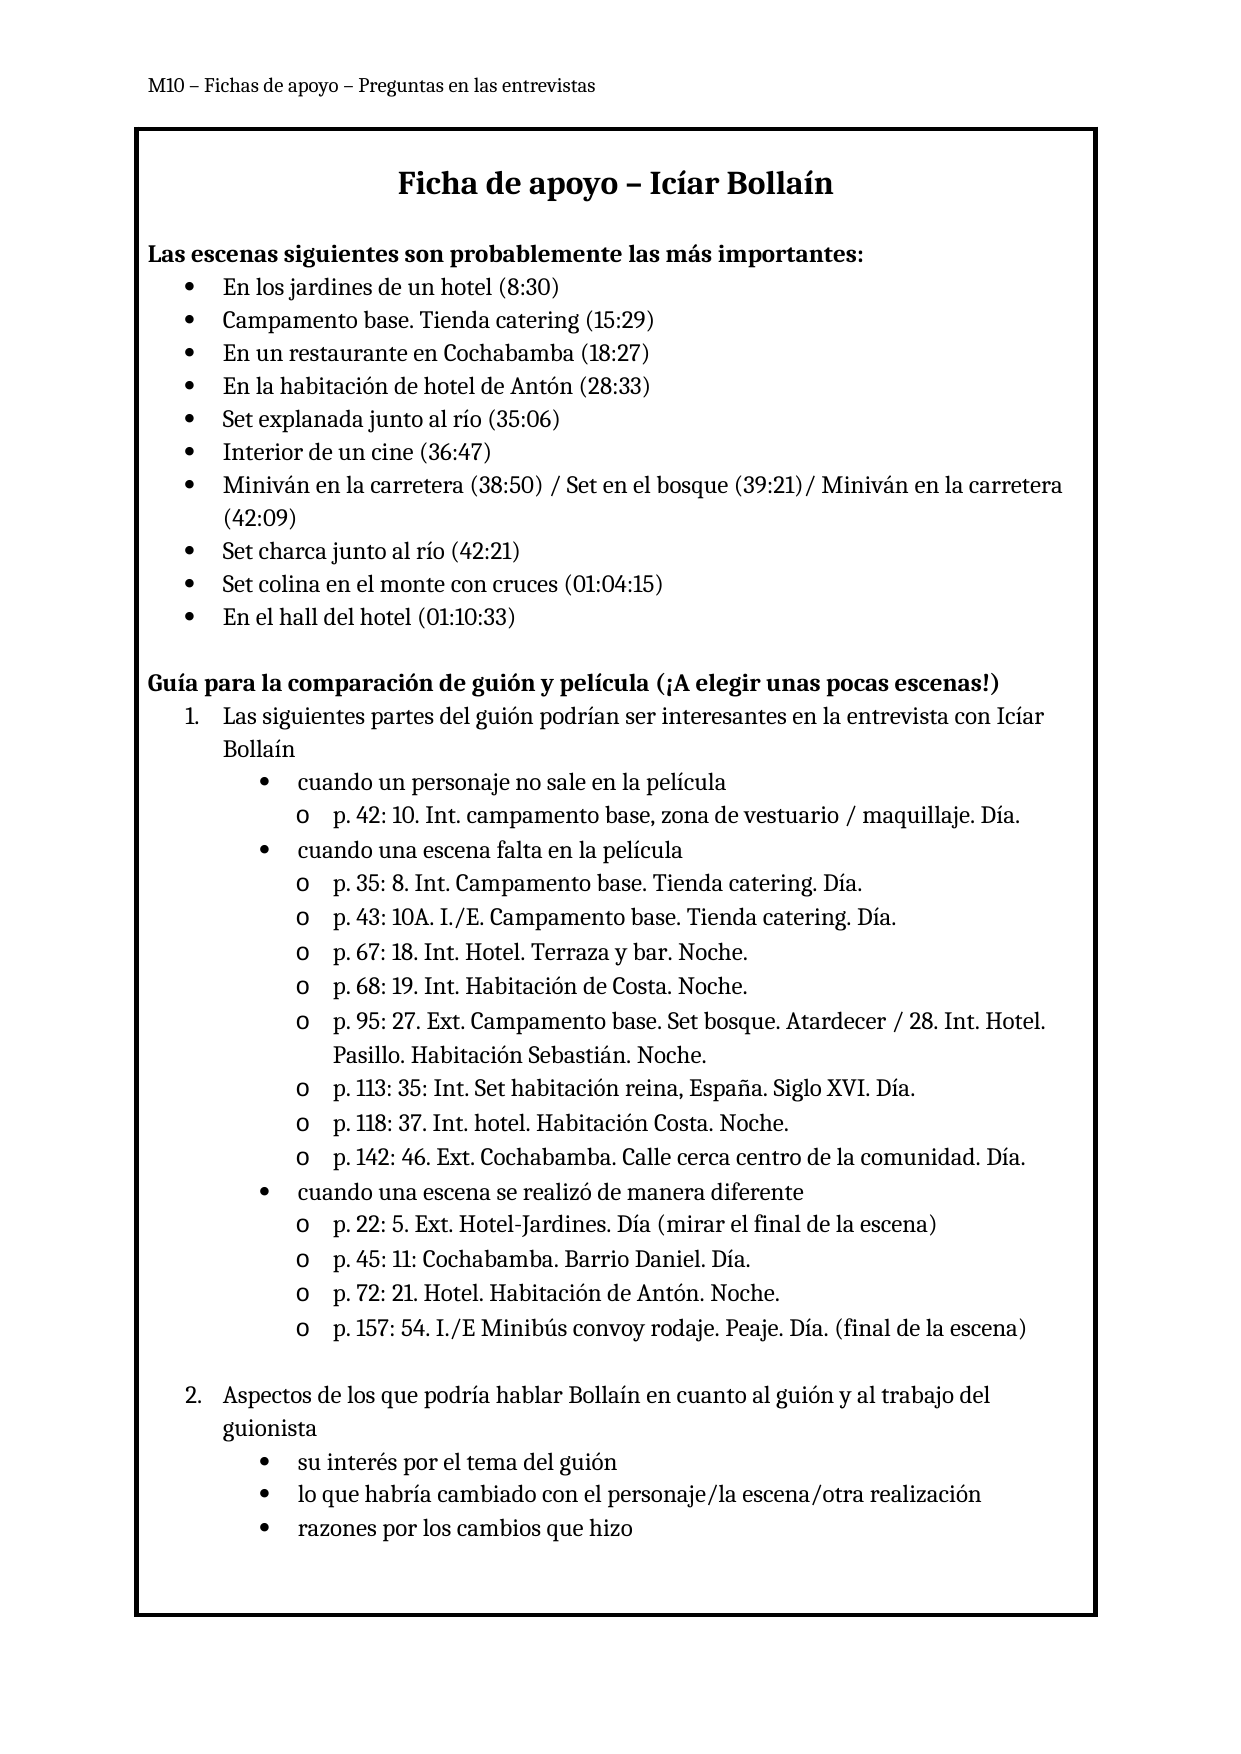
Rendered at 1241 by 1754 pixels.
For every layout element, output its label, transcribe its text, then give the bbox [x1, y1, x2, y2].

table_cell Las escenas siguientes son probablemente las más importantes: En los jardines de un hotel (8:30) Campamento base. Tienda catering (15:29) En un restaurante en Cochabamba (18:27) En la habitación de hotel de Antón (28:33) Set explanada junto al río (35:06) Interior de un cine (36:47) Miniván en la carretera (38:50) / Set en el bosque (39:21)/ Miniván en la carretera (42:09) Set charca junto al río (42:21) Set colina en el monte con cruces (01:04:15) En el hall del hotel (01:10:33) Guía para la comparación de guión y película (¡A elegir unas pocas escenas!) Las siguientes partes del guión podrían ser interesantes en la entrevista con Icíar Bollaín cuando un personaje no sale en la película p. 42: 10. Int. campamento base, zona de vestuario / maquillaje. Día. cuando una escena falta en la película p. 35: 8. Int. Campamento base. Tienda catering. Día. p. 43: 10A. I./E. Campamento base. Tienda catering. Día. p. 67: 18. Int. Hotel. Terraza y bar. Noche. p. 68: 19. Int. Habitación de Costa. Noche. p. 95: 27. Ext. Campamento base. Set bosque. Atardecer / 28. Int. Hotel. Pasillo. Habitación Sebastián. Noche. p. 113: 35: Int. Set habitación reina, España. Siglo XVI. Día. p. 118: 37. Int. hotel. Habitación Costa. Noche. p. 142: 46. Ext. Cochabamba. Calle cerca centro de la comunidad. Día. cuando una escena se realizó de manera diferente p. 22: 5. Ext. Hotel-Jardines. Día (mirar el final de la escena) p. 45: 11: Cochabamba. Barrio Daniel. Día. p. 72: 21. Hotel. Habitación de Antón. Noche. p. 157: 54. I./E Minibús convoy rodaje. Peaje. Día. (final de la escena) Aspectos de los que podría hablar Bollaín en cuanto al guión y al trabajo del guionista su interés por el tema del guión lo que habría cambiado con el personaje/la escena/otra realización razones por los cambios que hizo [139, 207, 1093, 1612]
table_header Ficha de apoyo – Icíar Bollaín [139, 131, 1093, 207]
